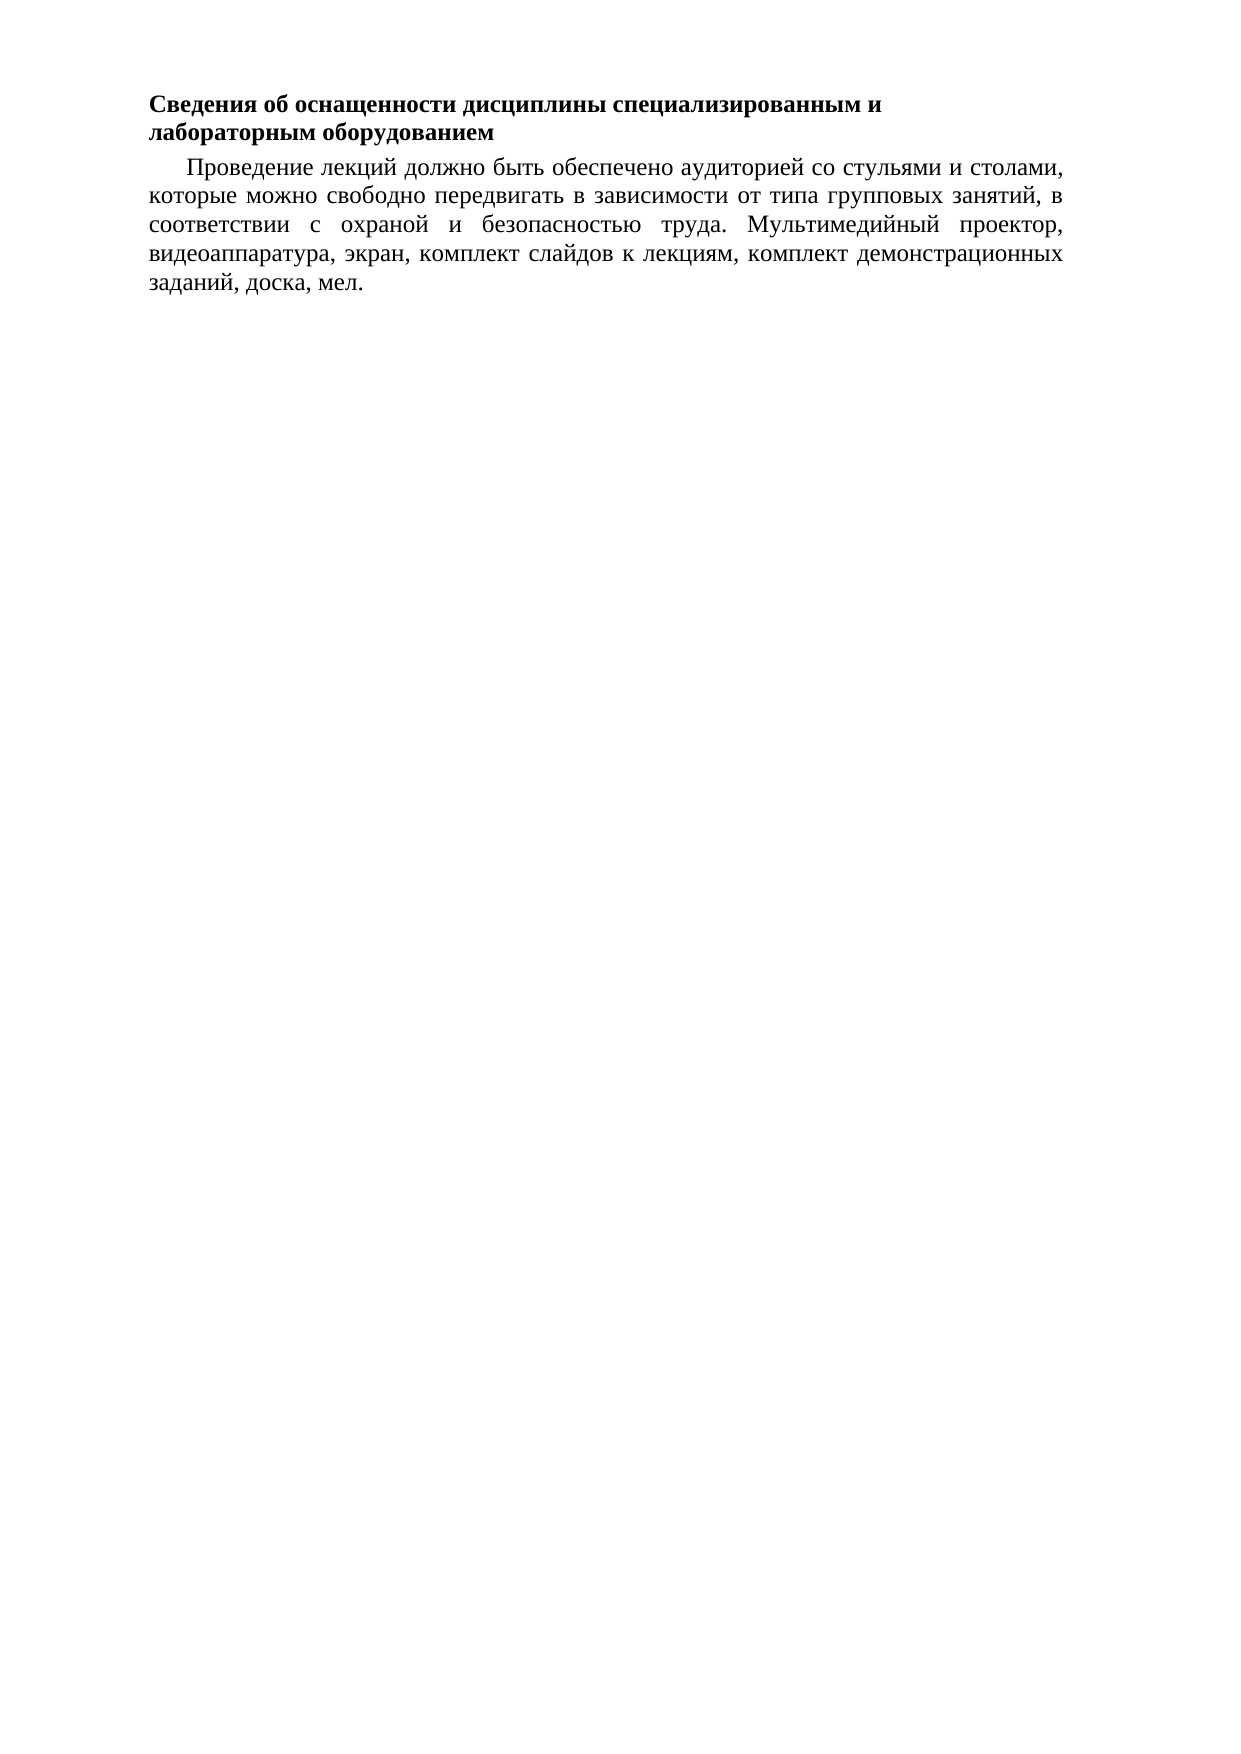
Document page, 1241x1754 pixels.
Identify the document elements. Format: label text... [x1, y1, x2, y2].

text Сведения об оснащенности дисциплины специализированным и лабораторным оборудованием [148, 89, 955, 146]
text Проведение лекций должно быть обеспечено аудиторией со стульями и столами, которые можно свободно передвигать в зависимости от типа групповых занятий, в соответствии с охраной и безопасностью труда. Мультимедийный проектор, видеоаппаратура, экран, комплект слайдов к лекциям, комплект демонстрационных заданий, доска, мел. [148, 152, 1064, 296]
